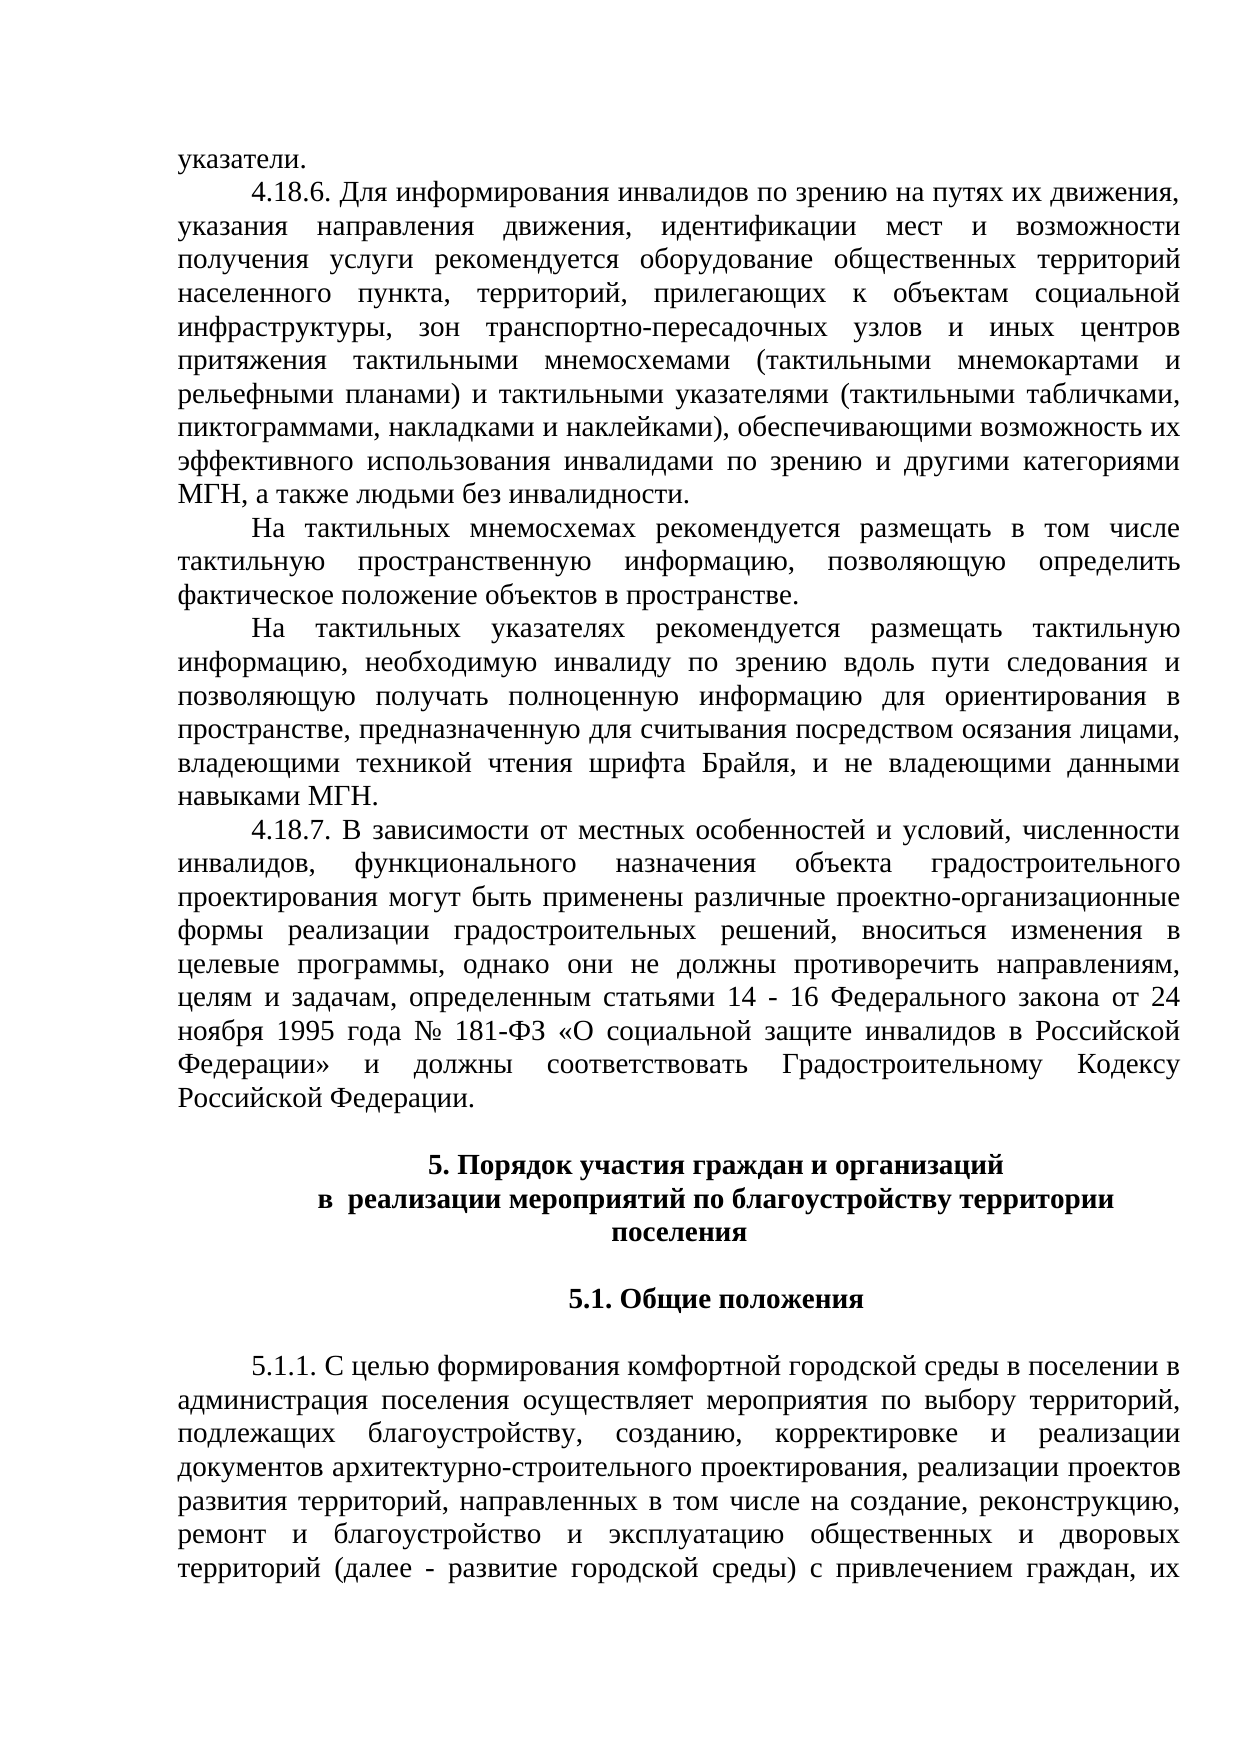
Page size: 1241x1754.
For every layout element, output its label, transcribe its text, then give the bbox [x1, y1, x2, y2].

text На тактильных мнемосхемах рекомендуется размещать в том числе тактильную пространственную информацию, позволяющую определить фактическое положение объектов в пространстве. [177, 510, 1181, 611]
text 5.1. Общие положения [177, 1281, 1181, 1315]
text 4.18.6. Для информирования инвалидов по зрению на путях их движения, указания направления движения, идентификации мест и возможности получения услуги рекомендуется оборудование общественных территорий населенного пункта, территорий, прилегающих к объектам социальной инфраструктуры, зон транспортно-пересадочных узлов и иных центров притяжения тактильными мнемосхемами (тактильными мнемокартами и рельефными планами) и тактильными указателями (тактильными табличками, пиктограммами, накладками и наклейками), обеспечивающими возможность их эффективного использования инвалидами по зрению и другими категориями МГН, а также людьми без инвалидности. [177, 174, 1181, 510]
text в реализации мероприятий по благоустройству территории поселения [177, 1181, 1181, 1248]
text 5. Порядок участия граждан и организаций [177, 1147, 1181, 1181]
text 4.18.7. В зависимости от местных особенностей и условий, численности инвалидов, функционального назначения объекта градостроительного проектирования могут быть применены различные проектно-организационные формы реализации градостроительных решений, вноситься изменения в целевые программы, однако они не должны противоречить направлениям, целям и задачам, определенным статьями 14 - 16 Федерального закона от 24 ноября 1995 года № 181-ФЗ «О социальной защите инвалидов в Российской Федерации» и должны соответствовать Градостроительному Кодексу Российской Федерации. [177, 812, 1181, 1114]
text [177, 1348, 1181, 1583]
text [177, 141, 1181, 174]
text На тактильных указателях рекомендуется размещать тактильную информацию, необходимую инвалиду по зрению вдоль пути следования и позволяющую получать полноценную информацию для ориентирования в пространстве, предназначенную для считывания посредством осязания лицами, владеющими техникой чтения шрифта Брайля, и не владеющими данными навыками МГН. [177, 611, 1181, 812]
